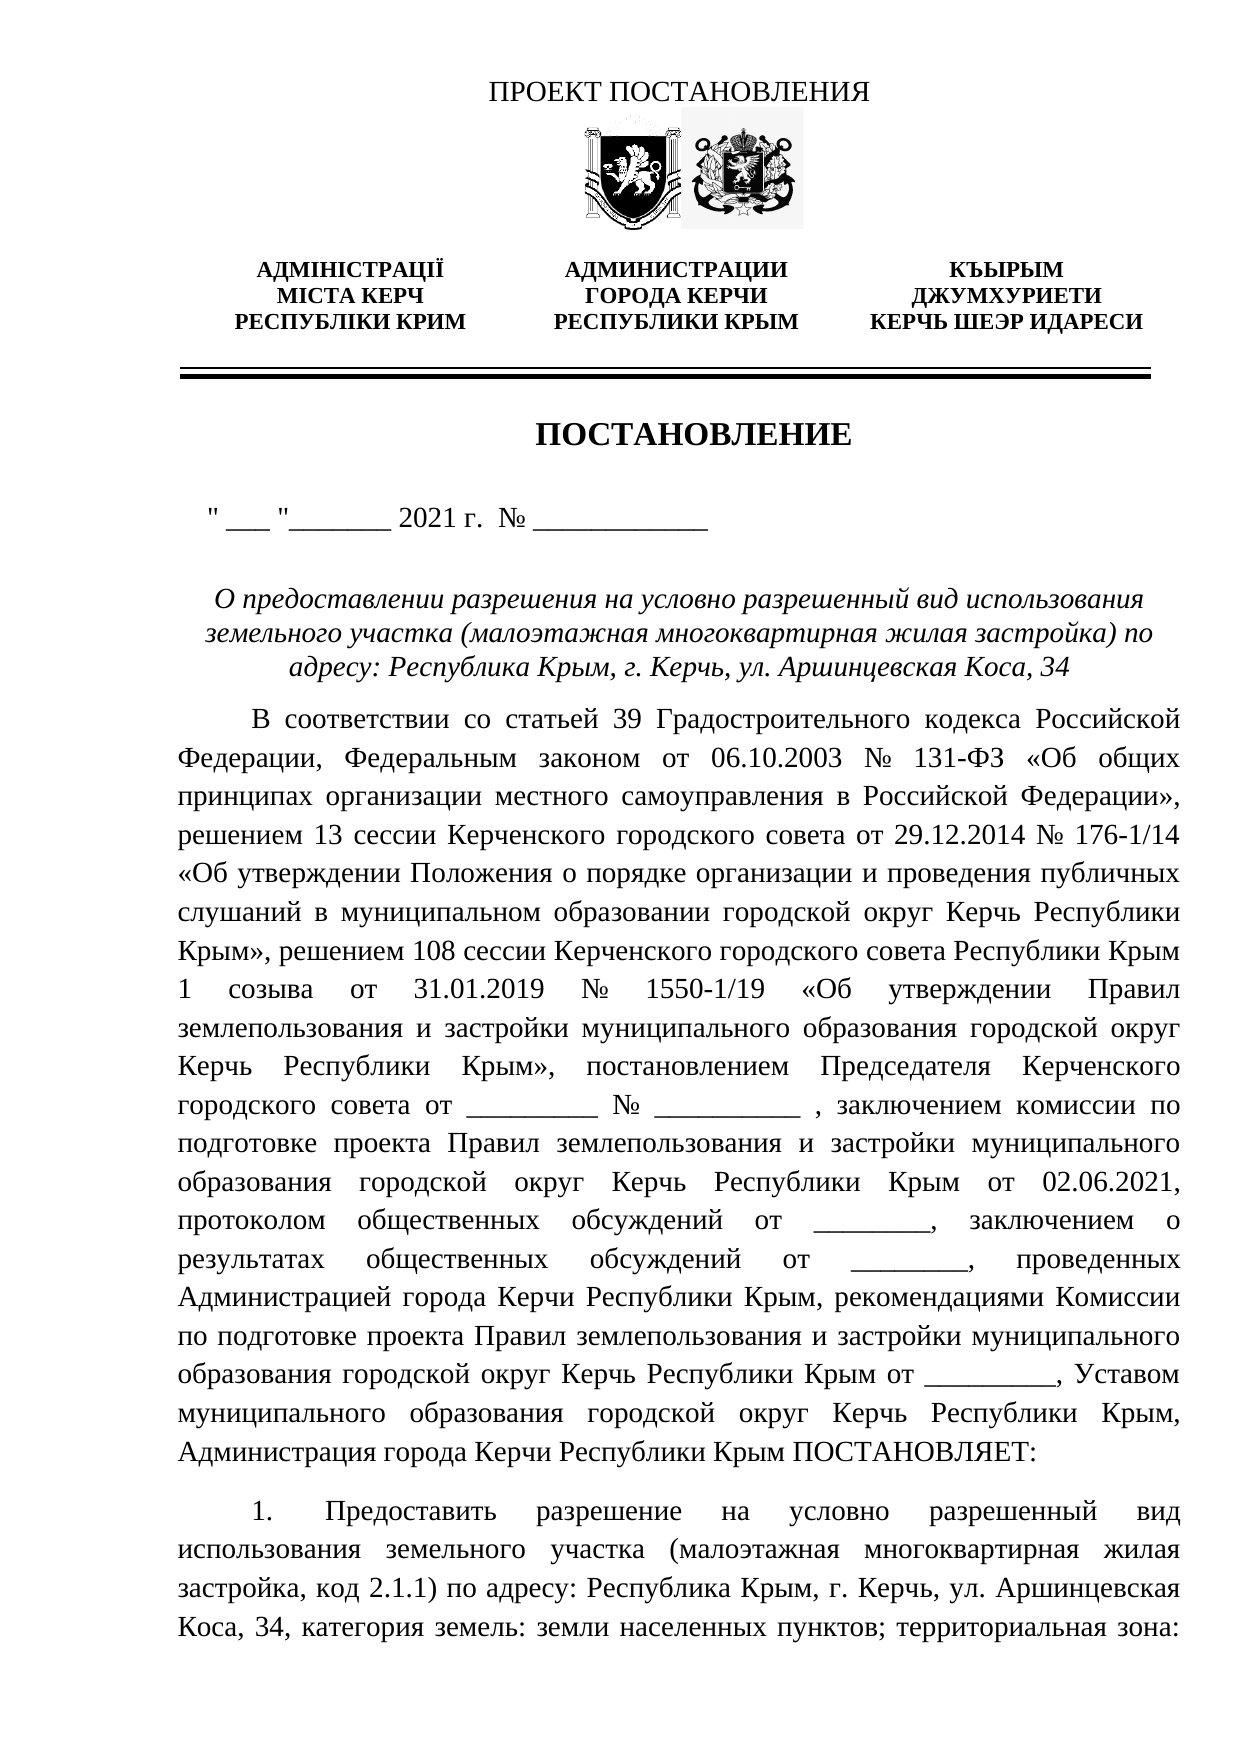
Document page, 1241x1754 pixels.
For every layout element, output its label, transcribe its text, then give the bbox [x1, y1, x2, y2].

text " ___ "_______ 2021 г. № ____________ [207, 500, 1181, 534]
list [177, 1493, 1181, 1642]
table_header КЪЫРЫМ ДЖУМХУРИЕТИ КЕРЧЬ ШЕЭР ИДАРЕСИ [827, 256, 1156, 335]
text ПОСТАНОВЛЕНИЕ [207, 414, 1181, 452]
text В соответствии со статьей 39 Градостроительного кодекса Российской Федерации, Федеральным законом от 06.10.2003 № 131-ФЗ «Об общих принципах организации местного самоуправления в Российской Федерации», решением 13 сессии Керченского городского совета от 29.12.2014 № 176-1/14 «Об утверждении Положения о порядке организации и проведения публичных слушаний в муниципальном образовании городской округ Керчь Республики Крым», решением 108 сессии Керченского городского совета Республики Крым 1 созыва от 31.01.2019 № 1550-1/19 «Об утверждении Правил землепользования и застройки муниципального образования городской округ Керчь Республики Крым», постановлением Председателя Керченского городского совета от _________ № __________ , заключением комиссии по подготовке проекта Правил землепользования и застройки муниципального образования городской округ Керчь Республики Крым от 02.06.2021, протоколом общественных обсуждений от ________, заключением о результатах общественных обсуждений от ________, проведенных Администрацией города Керчи Республики Крым, рекомендациями Комиссии по подготовке проекта Правил землепользования и застройки муниципального образования городской округ Керчь Республики Крым от _________, Уставом муниципального образования городской округ Керчь Республики Крым, Администрация города Керчи Республики Крым ПОСТАНОВЛЯЕТ: [177, 701, 1181, 1467]
table_header АДМИНИСТРАЦИИ ГОРОДА КЕРЧИ РЕСПУБЛИКИ КРЫМ [495, 256, 827, 335]
text О предоставлении разрешения на условно разрешенный вид использования [177, 582, 1181, 615]
table_header АДМІНІСТРАЦІЇ МІСТА КЕРЧ РЕСПУБЛІКИ КРИМ [176, 256, 495, 335]
text земельного участка (малоэтажная многоквартирная жилая застройка) по адресу: Республика Крым, г. Керчь, ул. Аршинцевская Коса, 34 [177, 615, 1181, 682]
